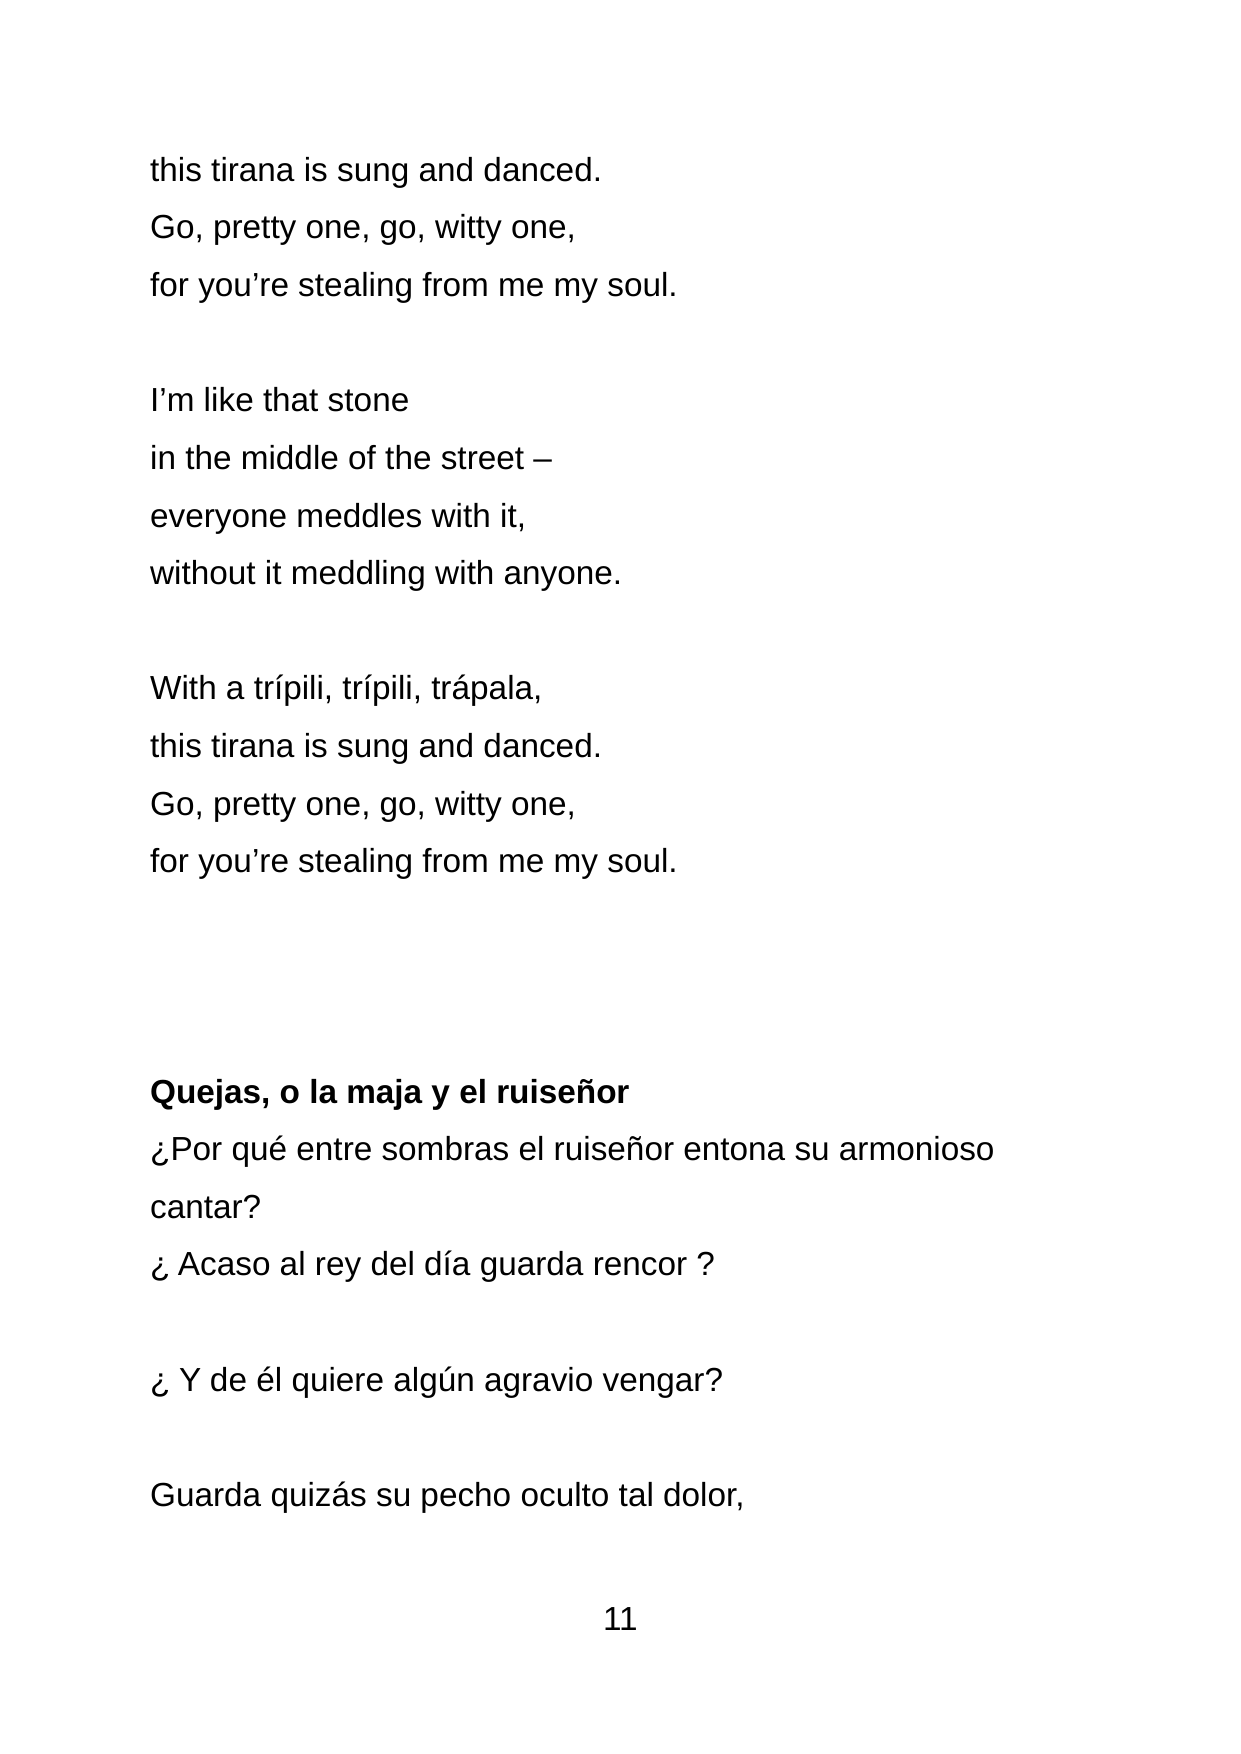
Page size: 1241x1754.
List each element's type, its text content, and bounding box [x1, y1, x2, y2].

text Go, pretty one, go, witty one, [150, 784, 1090, 822]
text Quejas, o la maja y el ruiseñor [150, 1072, 1090, 1110]
text ¿ Y de él quiere algún agravio vengar? [150, 1360, 1090, 1398]
text for you’re stealing from me my soul. [150, 265, 1090, 304]
text everyone meddles with it, [150, 496, 1090, 534]
text without it meddling with anyone. [150, 553, 1090, 592]
text With a trípili, trípili, trápala, [150, 668, 1090, 707]
text in the middle of the street – [150, 438, 1090, 476]
text this tirana is sung and danced. [150, 726, 1090, 764]
text Guarda quizás su pecho oculto tal dolor, [150, 1475, 1090, 1513]
text ¿ Acaso al rey del día guarda rencor ? [150, 1244, 1090, 1283]
text Go, pretty one, go, witty one, [150, 208, 1090, 246]
text I’m like that stone [150, 380, 1090, 419]
text ¿Por qué entre sombras el ruiseñor entona su armonioso cantar? [150, 1129, 1090, 1225]
text this tirana is sung and danced. [150, 150, 1090, 188]
text for you’re stealing from me my soul. [150, 841, 1090, 880]
